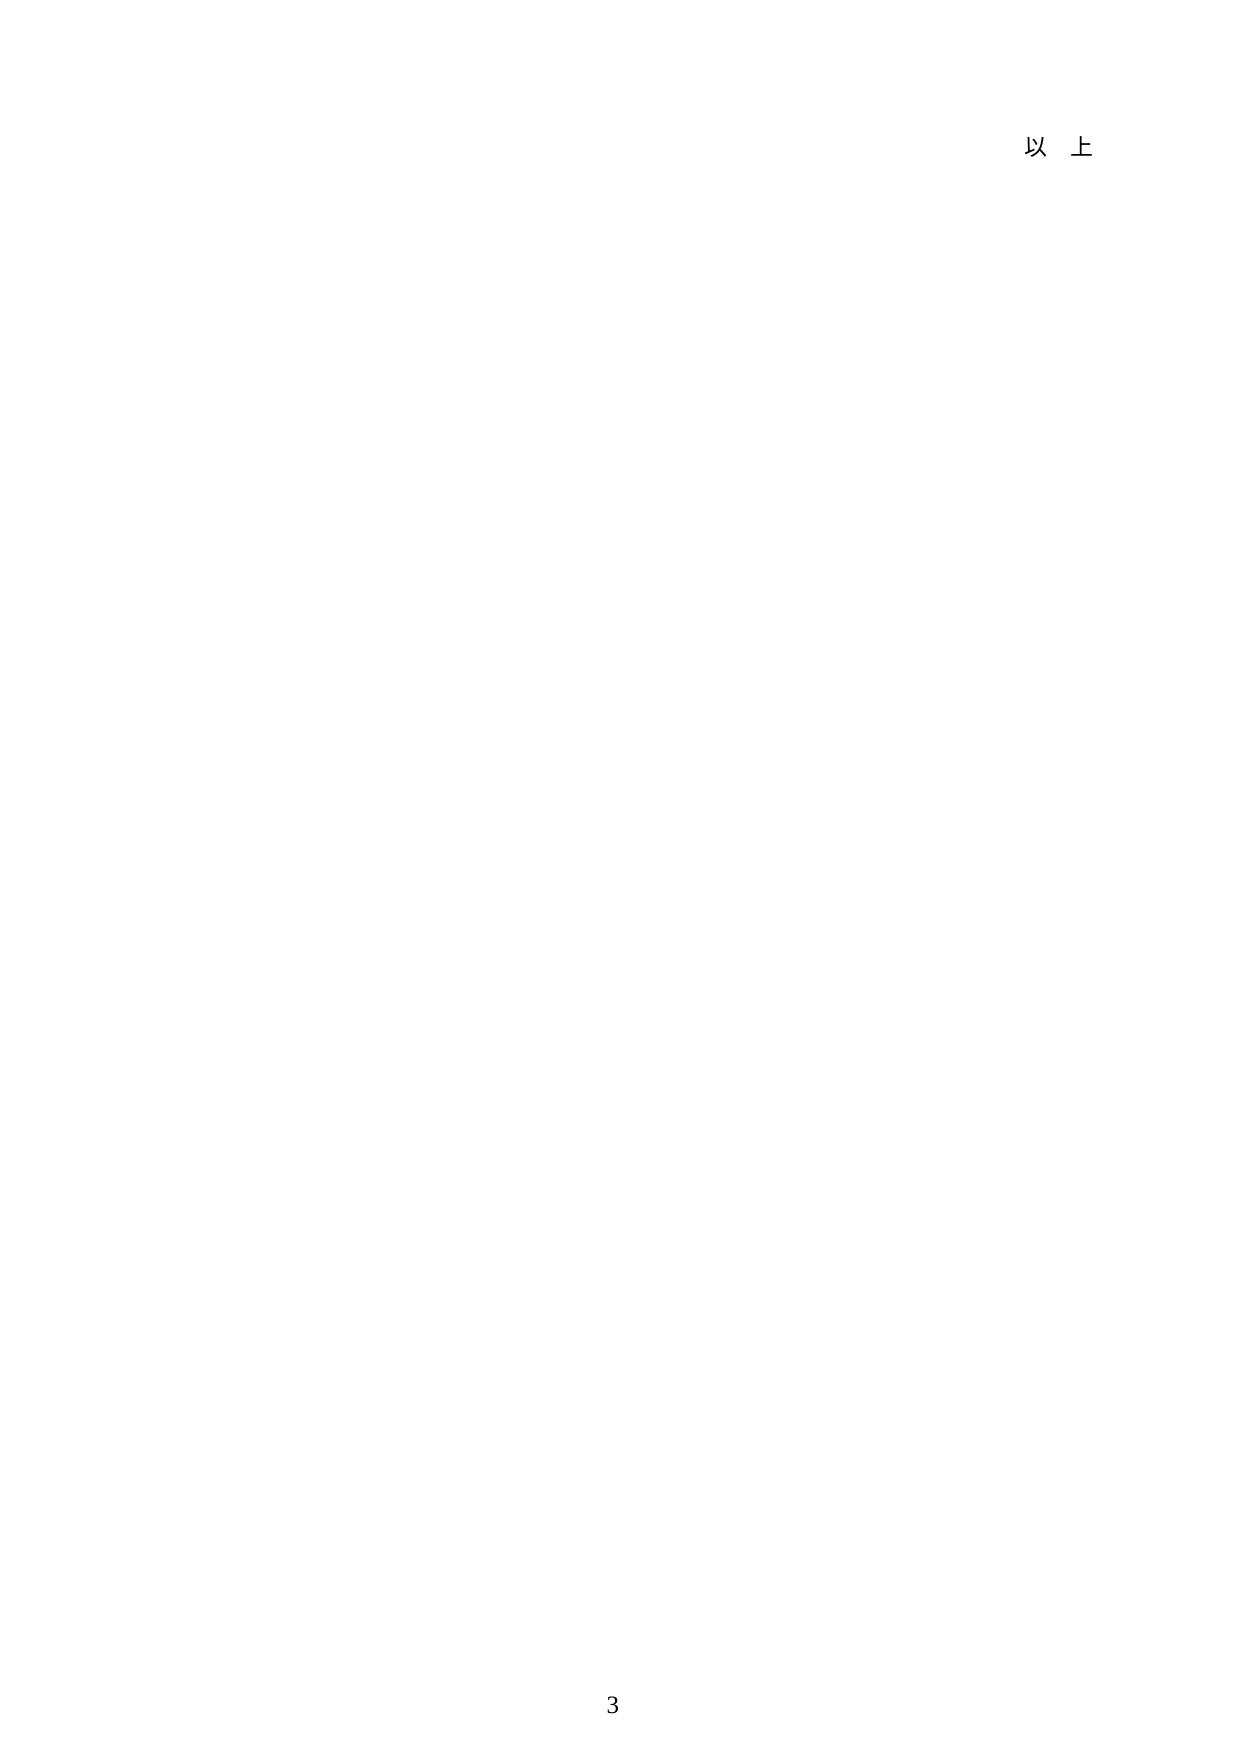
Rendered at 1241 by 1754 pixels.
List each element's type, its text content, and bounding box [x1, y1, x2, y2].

text 以 上 [133, 127, 1092, 164]
